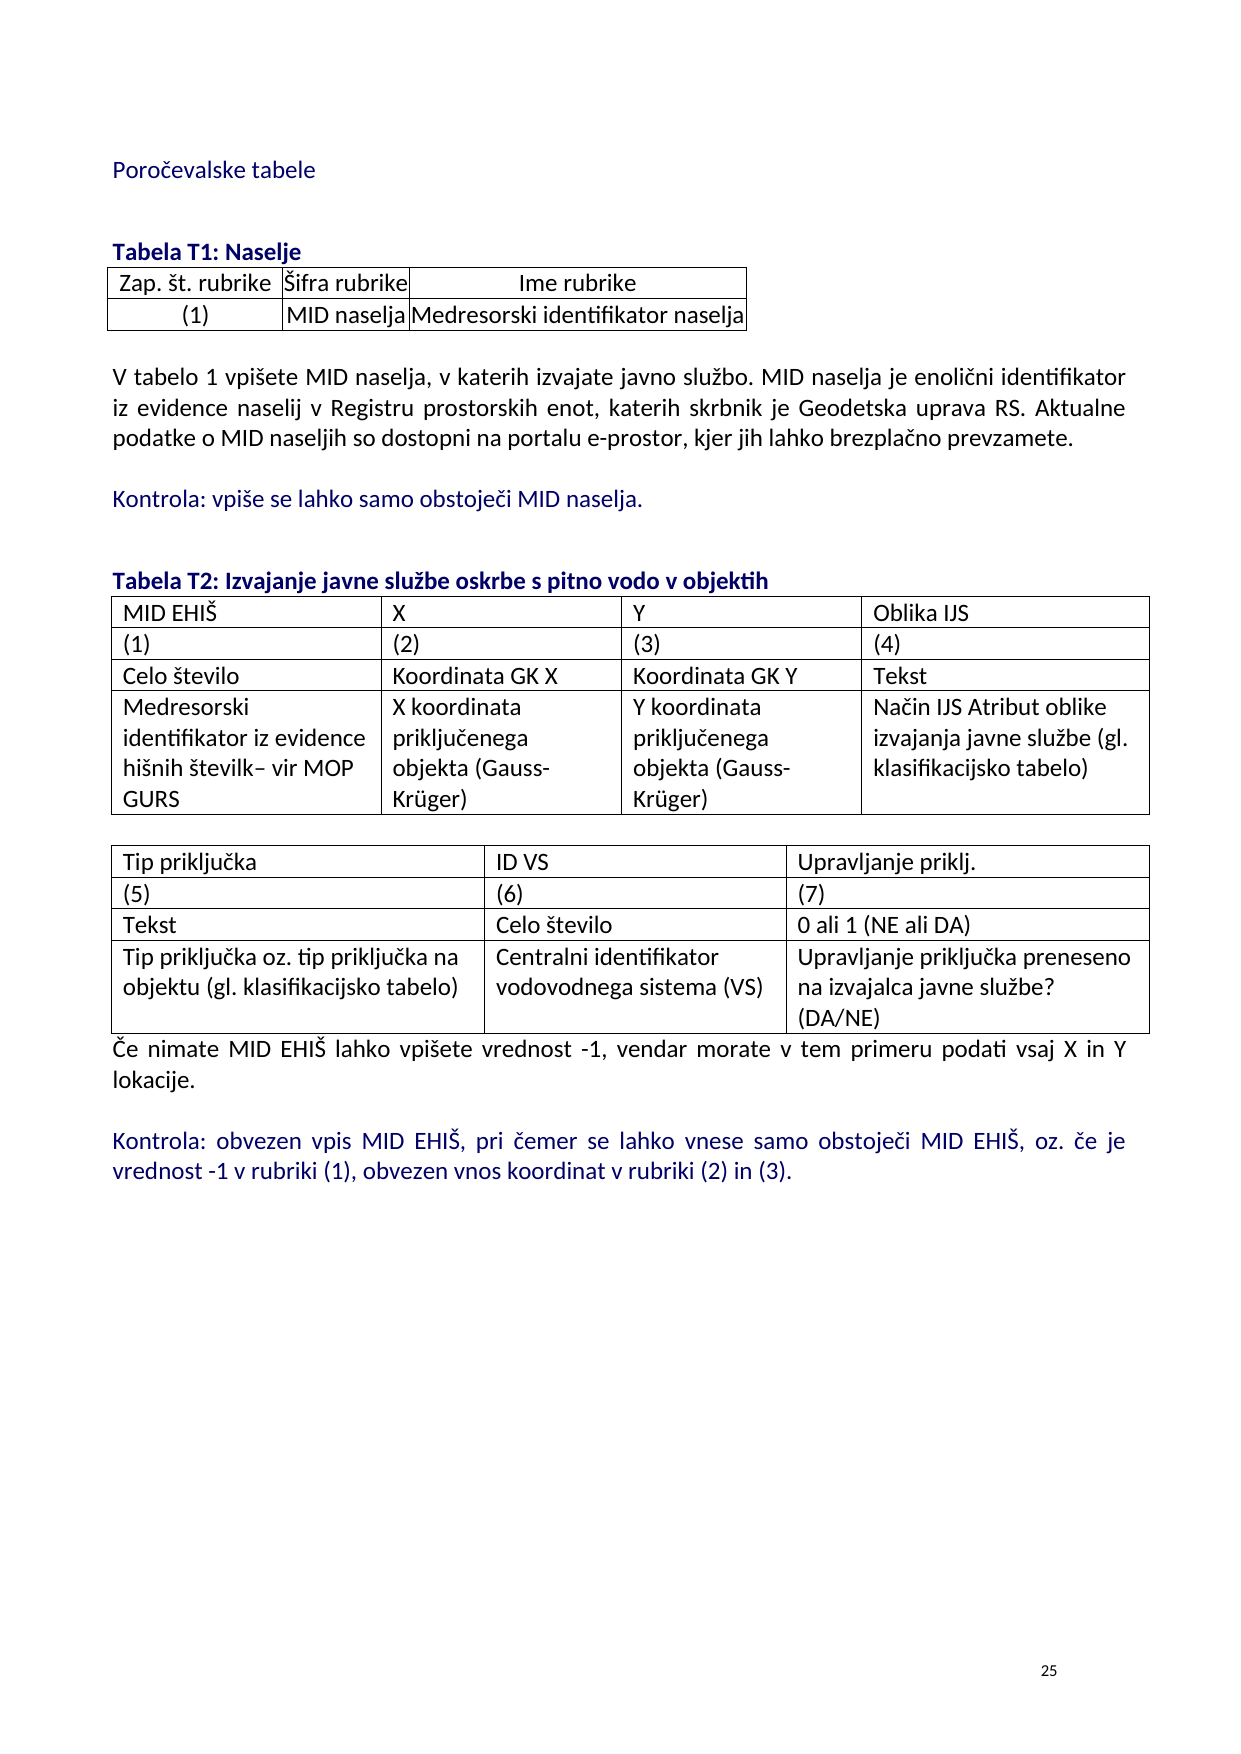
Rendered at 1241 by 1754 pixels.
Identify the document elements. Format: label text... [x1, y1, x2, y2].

text Če nimate MID EHIŠ lahko vpišete vrednost -1, vendar morate v tem primeru podati vsaj X in Y lokacije. [112, 1034, 1128, 1094]
table_cell Tekst [112, 909, 484, 940]
table_header Šifra rubrike [283, 268, 409, 298]
table_cell Centralni identifikator vodovodnega sistema (VS) [485, 941, 786, 1032]
subtitle Tabela T2: Izvajanje javne službe oskrbe s pitno vodo v objektih [112, 565, 1128, 596]
table_cell Celo število [112, 660, 381, 690]
table_cell X koordinata priključenega objekta (Gauss-Krüger) [382, 691, 621, 813]
text Kontrola: obvezen vpis MID EHIŠ, pri čemer se lahko vnese samo obstoječi MID EHIŠ, oz. če je vrednost -1 v rubriki (1), obvezen vnos koordinat v rubriki (2) in (3). [112, 1125, 1128, 1186]
table_cell (7) [787, 878, 1149, 908]
table_cell Koordinata GK X [382, 660, 621, 690]
table_cell (5) [112, 878, 484, 908]
table_cell (4) [862, 628, 1149, 659]
table_header X [382, 597, 621, 627]
table_header Upravljanje priklj. [787, 846, 1149, 877]
table_cell Y koordinata priključenega objekta (Gauss-Krüger) [622, 691, 861, 813]
table_cell (6) [485, 878, 786, 908]
table_cell Tekst [862, 660, 1149, 690]
table_cell Upravljanje priključka preneseno na izvajalca javne službe? (DA/NE) [787, 941, 1149, 1032]
subtitle Tabela T1: Naselje [112, 236, 1128, 267]
table_cell Način IJS Atribut oblike izvajanja javne službe (gl. klasifikacijsko tabelo) [862, 691, 1149, 813]
table_cell Tip priključka oz. tip priključka na objektu (gl. klasifikacijsko tabelo) [112, 941, 484, 1032]
table_cell (2) [382, 628, 621, 659]
table_cell (1) [112, 628, 381, 659]
table_cell (3) [622, 628, 861, 659]
table_header Tip priključka [112, 846, 484, 877]
table_cell Medresorski identifikator iz evidence hišnih številk– vir MOP GURS [112, 691, 381, 813]
text V tabelo 1 vpišete MID naselja, v katerih izvajate javno službo. MID naselja je enolični identifikator iz evidence naselij v Registru prostorskih enot, katerih skrbnik je Geodetska uprava RS. Aktualne podatke o MID naseljih so dostopni na portalu e-prostor, kjer jih lahko brezplačno prevzamete. [112, 361, 1128, 453]
table_cell 0 ali 1 (NE ali DA) [787, 909, 1149, 940]
table_header Y [622, 597, 861, 627]
table_cell Celo število [485, 909, 786, 940]
text Kontrola: vpiše se lahko samo obstoječi MID naselja. [112, 483, 1128, 514]
table_cell MID naselja [283, 299, 409, 330]
table_header Ime rubrike [410, 268, 746, 298]
table_cell Medresorski identifikator naselja [410, 299, 746, 330]
table_header Zap. št. rubrike [108, 268, 282, 298]
table_header ID VS [485, 846, 786, 877]
table_cell Koordinata GK Y [622, 660, 861, 690]
table_header MID EHIŠ [112, 597, 381, 627]
subtitle Poročevalske tabele [112, 154, 1128, 185]
table_header Oblika IJS [862, 597, 1149, 627]
table_cell (1) [108, 299, 282, 330]
